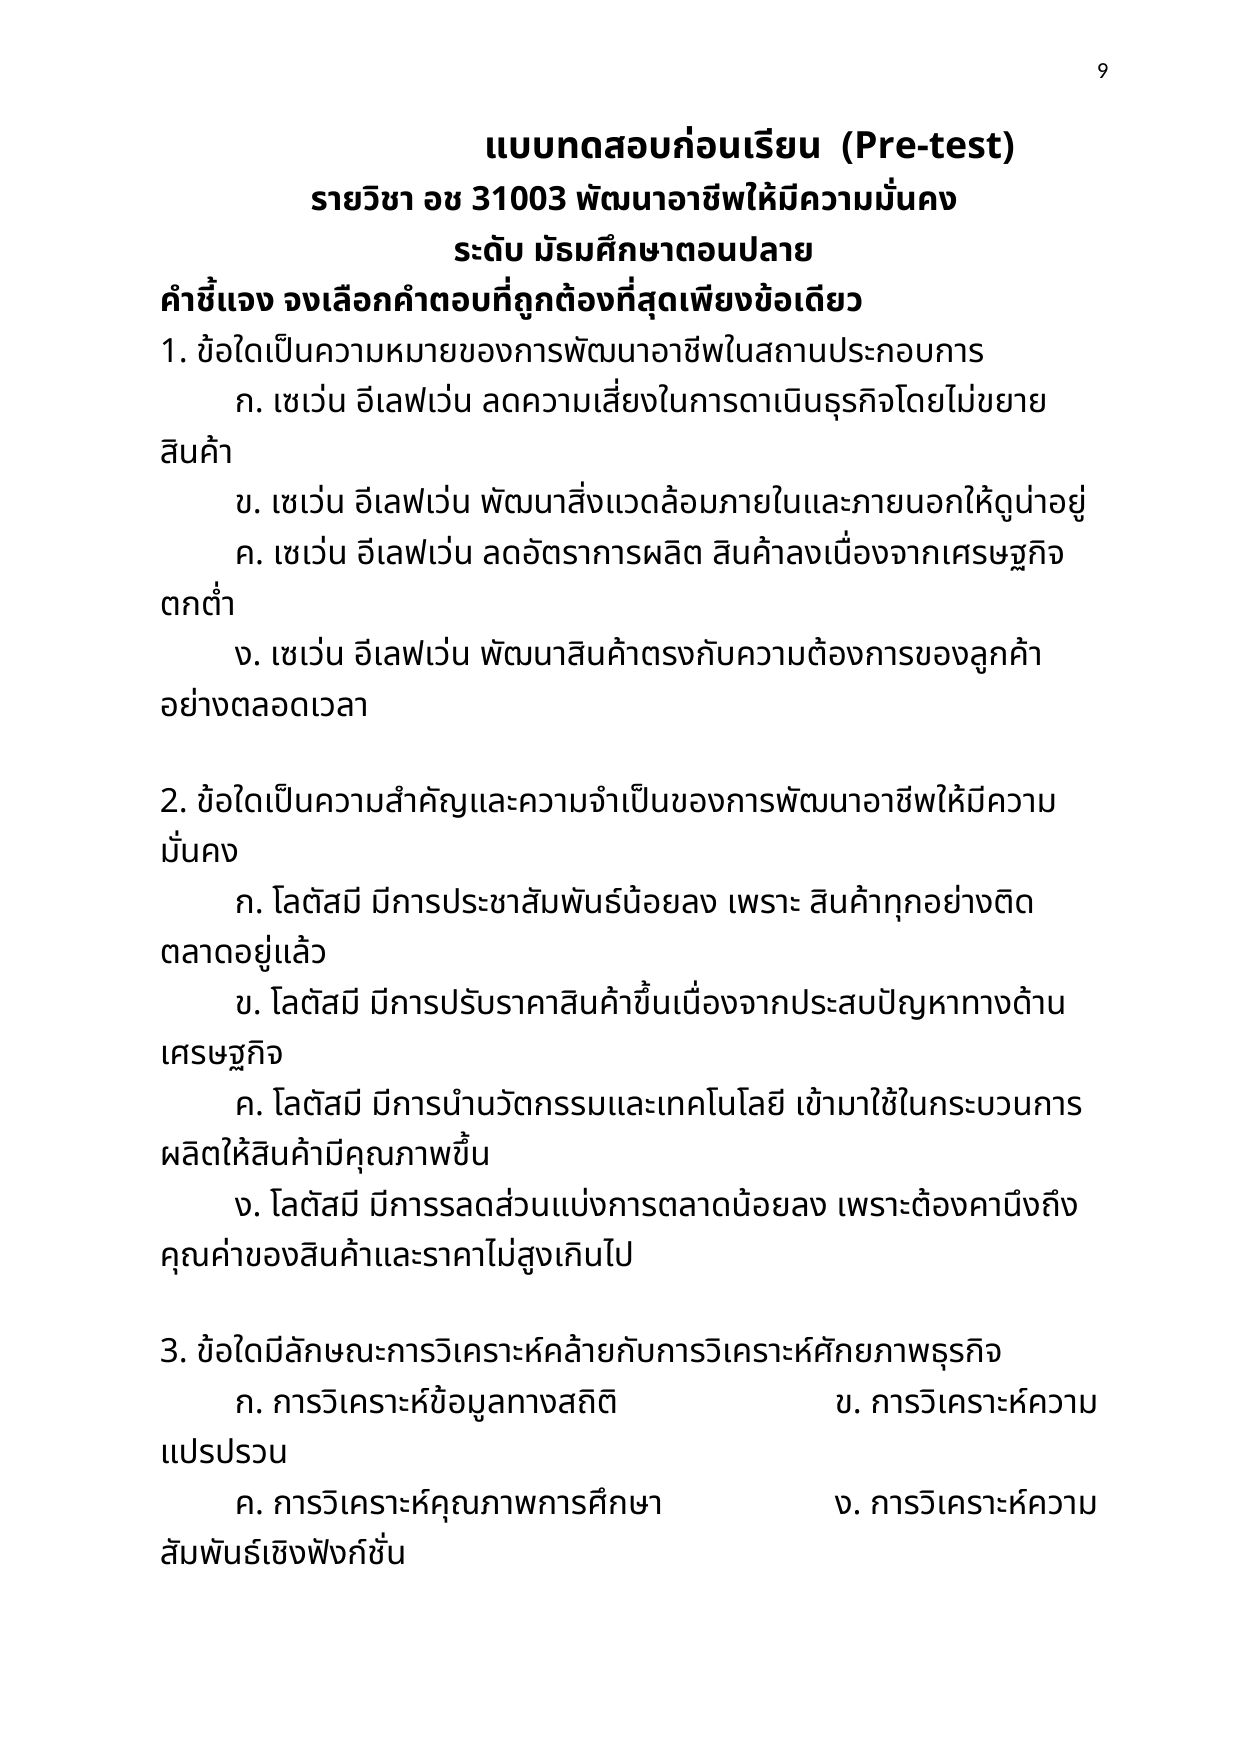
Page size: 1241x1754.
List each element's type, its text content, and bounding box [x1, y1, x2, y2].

text ค. การวิเคราะห์คุณภาพการศึกษา ง. การวิเคราะห์ความสัมพันธ์เชิงฟังก์ชั่น [159, 1479, 1108, 1580]
text ค. เซเว่น อีเลฟเว่น ลดอัตราการผลิต สินค้าลงเนื่องจากเศรษฐกิจตกต่ำ [159, 529, 1108, 630]
text 3. ข้อใดมีลักษณะการวิเคราะห์คล้ายกับการวิเคราะห์ศักยภาพธุรกิจ [159, 1327, 1108, 1378]
text ระดับ มัธมศึกษาตอนปลาย [159, 226, 1108, 276]
text ก. การวิเคราะห์ข้อมูลทางสถิติ ข. การวิเคราะห์ความแปรปรวน [159, 1378, 1108, 1479]
text ก. เซเว่น อีเลฟเว่น ลดความเสี่ยงในการดาเนินธุรกิจโดยไม่ขยายสินค้า [159, 377, 1108, 478]
text 2. ข้อใดเป็นความสำคัญและความจำเป็นของการพัฒนาอาชีพให้มีความมั่นคง [159, 776, 1108, 877]
text ง. โลตัสมี มีการรลดส่วนแบ่งการตลาดน้อยลง เพราะต้องคานึงถึงคุณค่าของสินค้าและราคาไม่สูงเกินไป [159, 1181, 1108, 1282]
text ง. เซเว่น อีเลฟเว่น พัฒนาสินค้าตรงกับความต้องการของลูกค้าอย่างตลอดเวลา [159, 630, 1108, 731]
text ข. โลตัสมี มีการปรับราคาสินค้าขึ้นเนื่องจากประสบปัญหาทางด้านเศรษฐกิจ [159, 978, 1108, 1079]
text ก. โลตัสมี มีการประชาสัมพันธ์น้อยลง เพราะ สินค้าทุกอย่างติดตลาดอยู่แล้ว [159, 877, 1108, 978]
text ข. เซเว่น อีเลฟเว่น พัฒนาสิ่งแวดล้อมภายในและภายนอกให้ดูน่าอยู่ [159, 478, 1108, 529]
text คำชี้แจง จงเลือกคำตอบที่ถูกต้องที่สุดเพียงข้อเดียว [159, 276, 1108, 327]
text รายวิชา อช 31003 พัฒนาอาชีพให้มีความมั่นคง [159, 175, 1108, 226]
text แบบทดสอบก่อนเรียน (Pre-test) [309, 118, 1108, 175]
text 1. ข้อใดเป็นความหมายของการพัฒนาอาชีพในสถานประกอบการ [159, 327, 1108, 377]
text ค. โลตัสมี มีการนำนวัตกรรมและเทคโนโลยี เข้ามาใช้ในกระบวนการผลิตให้สินค้ามีคุณภาพขึ้น [159, 1079, 1108, 1181]
